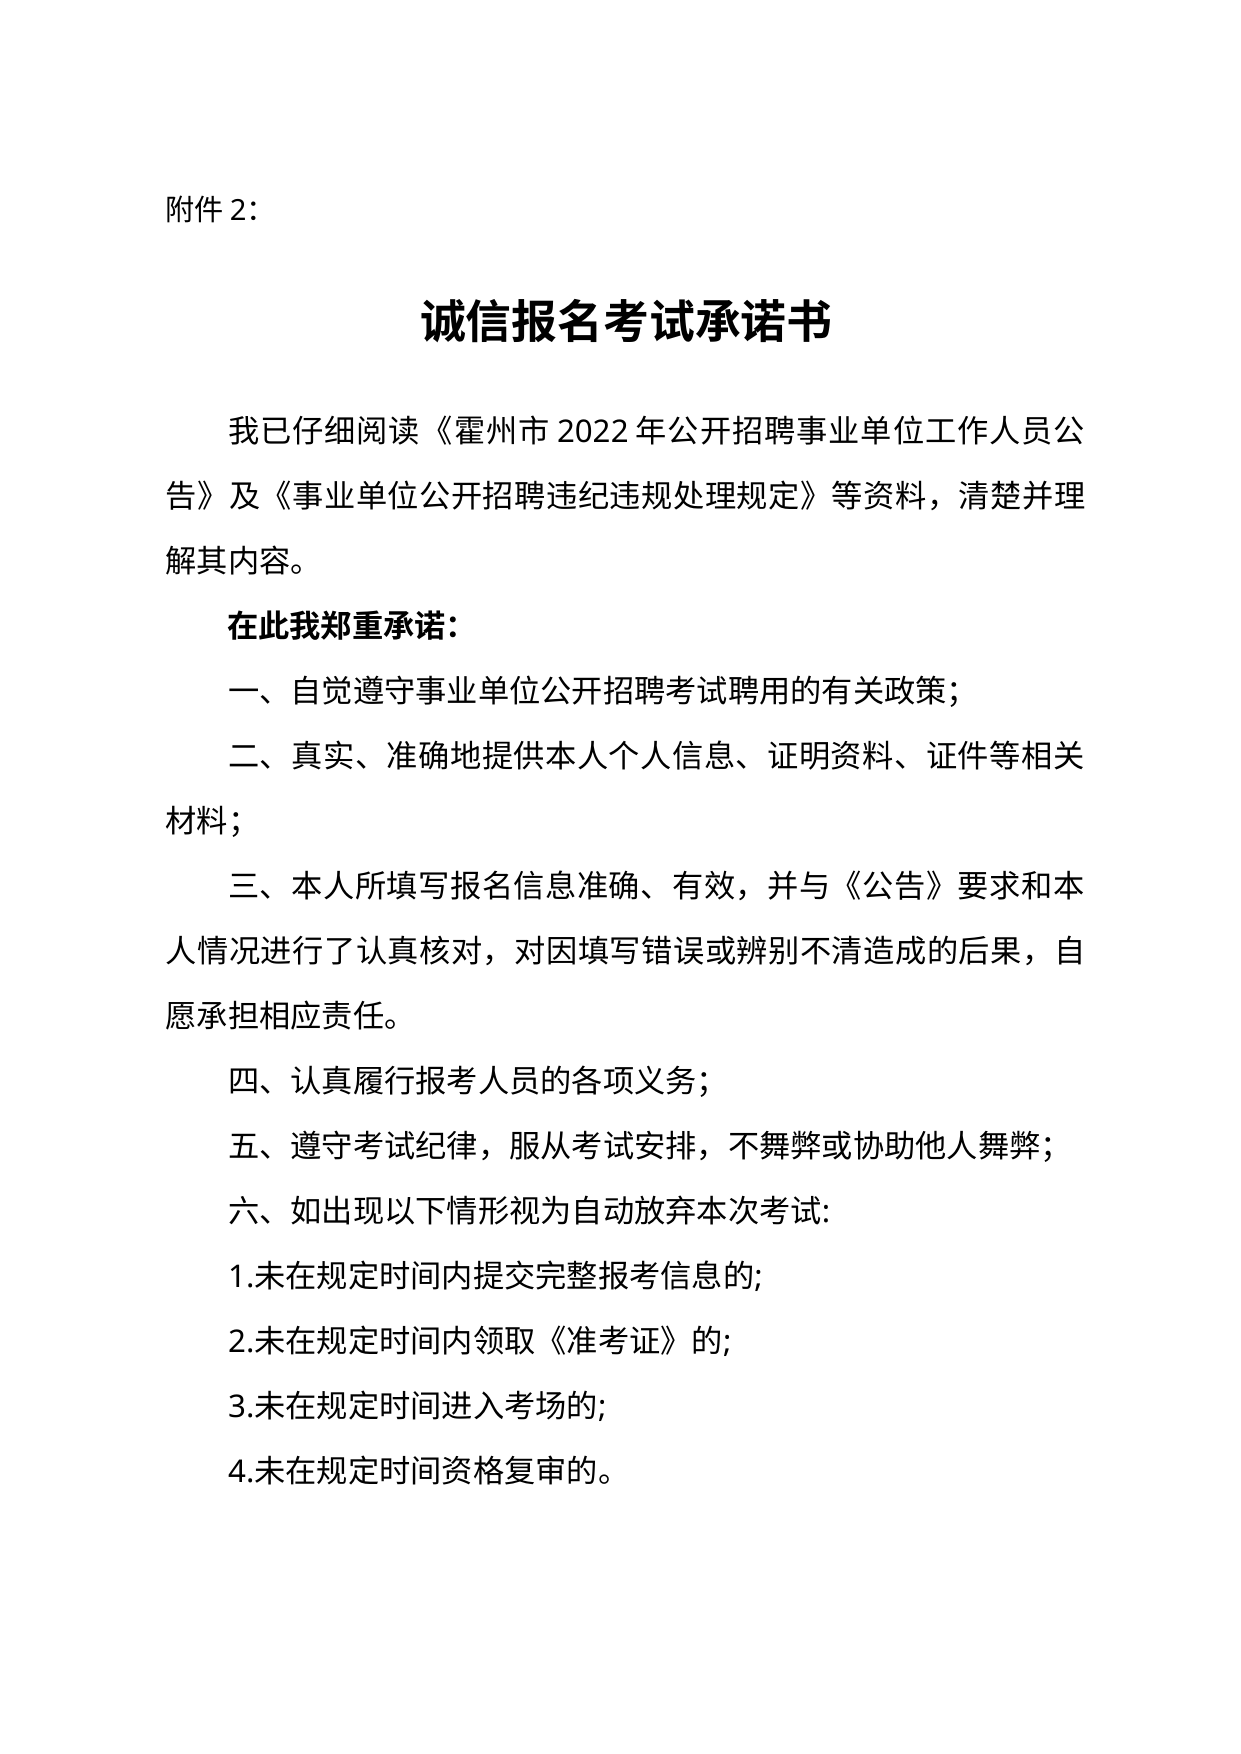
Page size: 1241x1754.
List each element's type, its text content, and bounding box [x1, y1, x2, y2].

text 2.未在规定时间内领取《准考证》的; [165, 1306, 1087, 1371]
text 3.未在规定时间进入考场的; [165, 1371, 1087, 1436]
text 四、认真履行报考人员的各项义务； [165, 1046, 1087, 1111]
text 五、遵守考试纪律，服从考试安排，不舞弊或协助他人舞弊； [165, 1111, 1087, 1176]
text 附件2： [165, 175, 1087, 240]
text 六、如出现以下情形视为自动放弃本次考试: [165, 1176, 1087, 1241]
text 一、自觉遵守事业单位公开招聘考试聘用的有关政策； [165, 656, 1087, 721]
text 三、本人所填写报名信息准确、有效，并与《公告》要求和本人情况进行了认真核对，对因填写错误或辨别不清造成的后果，自愿承担相应责任。 [165, 851, 1087, 1046]
text 二、真实、准确地提供本人个人信息、证明资料、证件等相关材料； [165, 721, 1087, 851]
text 我已仔细阅读《霍州市2022年公开招聘事业单位工作人员公告》及《事业单位公开招聘违纪违规处理规定》等资料，清楚并理解其内容。 [165, 396, 1087, 591]
text 4.未在规定时间资格复审的。 [165, 1436, 1087, 1501]
text 在此我郑重承诺： [165, 591, 1087, 656]
text 诚信报名考试承诺书 [165, 269, 1087, 367]
text 1.未在规定时间内提交完整报考信息的; [165, 1241, 1087, 1306]
